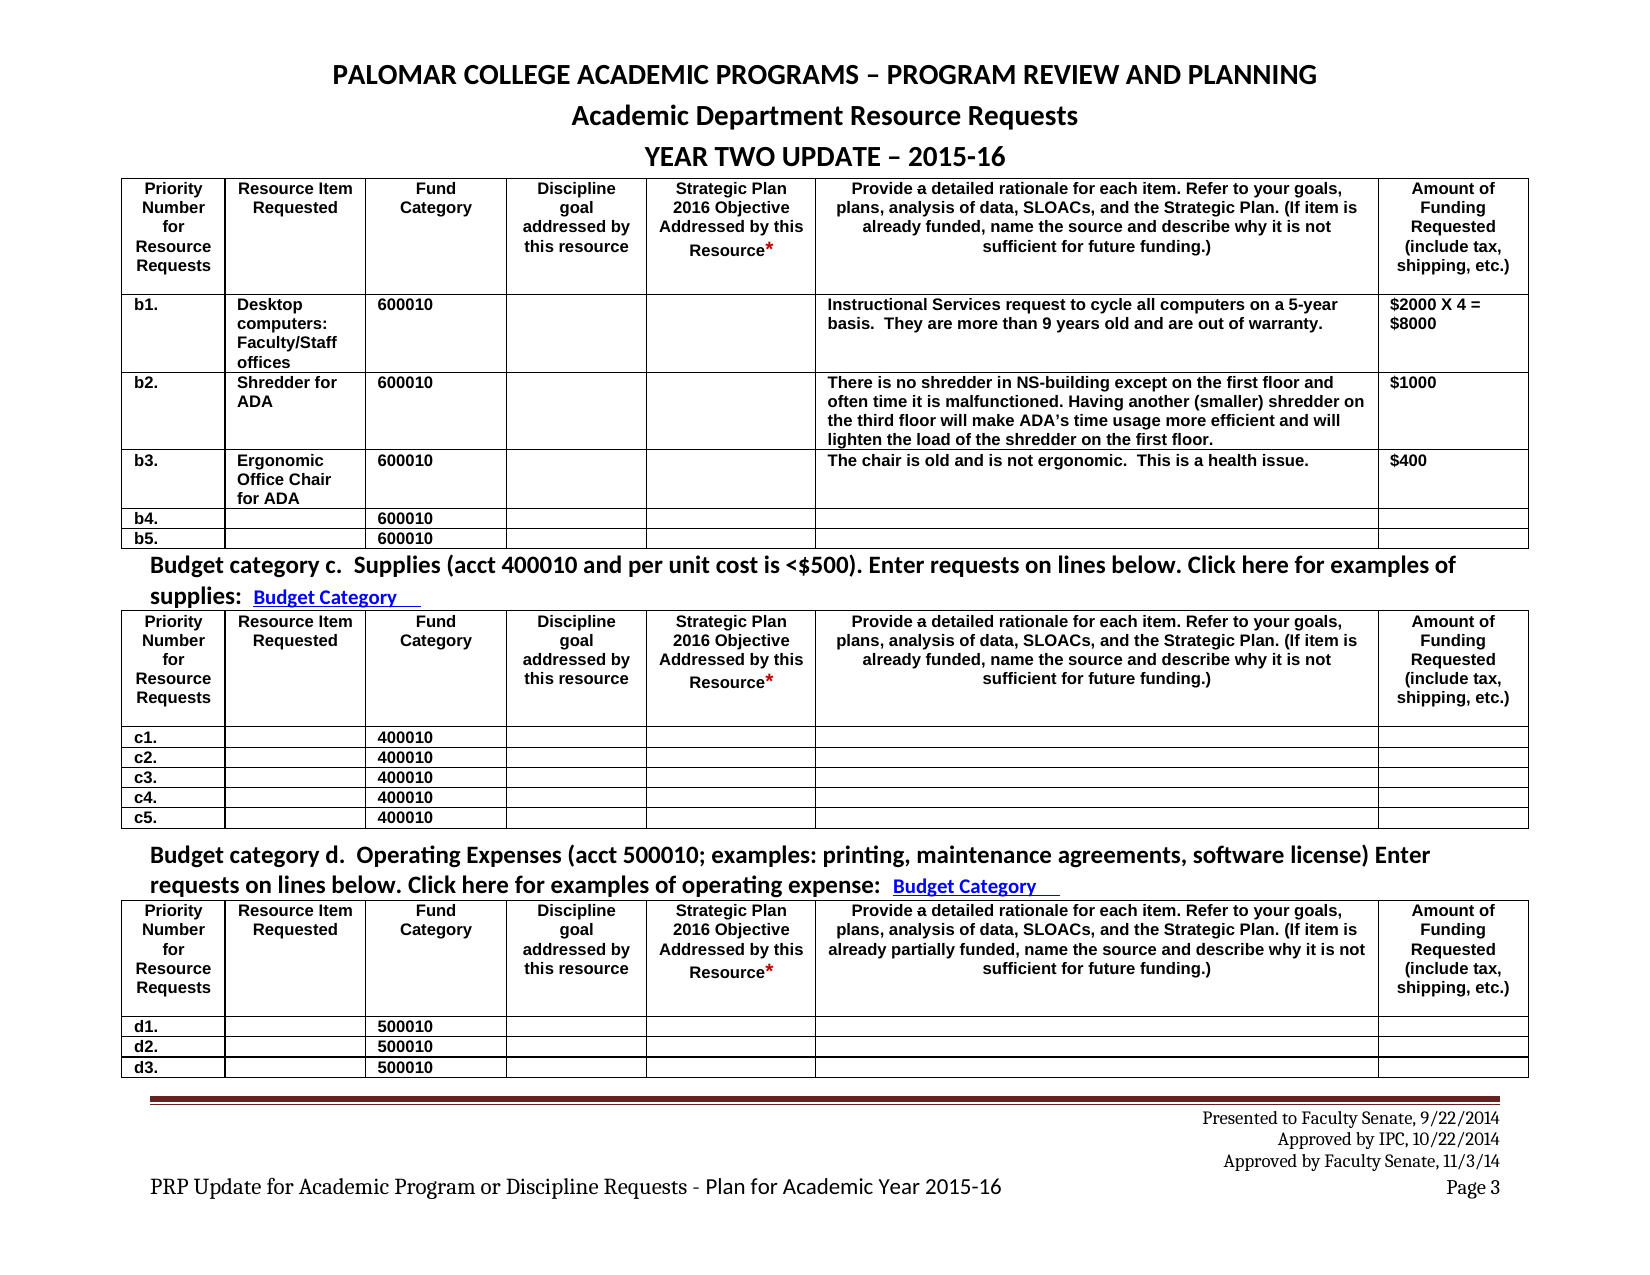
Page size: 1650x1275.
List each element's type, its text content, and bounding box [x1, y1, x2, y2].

table_cell [647, 295, 815, 372]
table_cell $400 [1379, 450, 1528, 508]
table_cell [507, 295, 646, 372]
table_header Provide a detailed rationale for each item. Refer to your goals, plans, analysis of data, SLOACs, and the Strategic Plan. (If item is already funded, name the source and describe why it is not sufficient for future funding.) [816, 179, 1378, 294]
table_cell [816, 1017, 1378, 1036]
table_header Priority Number for Resource Requests [122, 611, 224, 726]
table_cell $1000 [1379, 373, 1528, 449]
table_cell Shredder for ADA [226, 373, 365, 449]
table_header Priority Number for Resource Requests [122, 901, 224, 1016]
table_cell [507, 1037, 646, 1056]
text Budget category c. Supplies (acct 400010 and per unit cost is <$500). Enter requests on lines below. Click here for examples of supplies: Budget Category [150, 549, 1500, 610]
table_cell 400010 [366, 788, 506, 807]
table_cell [507, 529, 646, 548]
table_cell c5. [122, 808, 224, 827]
table_cell [507, 509, 646, 528]
table_cell [507, 748, 646, 767]
table_cell [507, 768, 646, 787]
table_cell b1. [122, 295, 224, 372]
table_cell b5. [122, 529, 224, 548]
table_cell [816, 529, 1378, 548]
table_cell [226, 748, 365, 767]
table_cell [507, 450, 646, 508]
table_header Resource Item Requested [226, 179, 365, 294]
table_header Strategic Plan 2016 Objective Addressed by this Resource* [647, 611, 815, 726]
table_header Resource Item Requested [226, 901, 365, 1016]
table_header Amount of Funding Requested (include tax, shipping, etc.) [1379, 611, 1528, 726]
table_cell [507, 727, 646, 747]
table_cell [816, 1058, 1378, 1077]
table_cell [507, 1058, 646, 1077]
table_cell [647, 509, 815, 528]
table_cell [647, 748, 815, 767]
table_cell The chair is old and is not ergonomic. This is a health issue. [816, 450, 1378, 508]
table_cell [1379, 748, 1528, 767]
table_cell 400010 [366, 748, 506, 767]
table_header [816, 901, 1378, 1016]
table_cell [507, 1017, 646, 1036]
table_cell [816, 788, 1378, 807]
table_header Fund Category [366, 611, 506, 726]
table_cell 600010 [366, 373, 506, 449]
table_cell [1379, 768, 1528, 787]
table_cell [647, 788, 815, 807]
table_cell [647, 727, 815, 747]
table_cell [816, 509, 1378, 528]
table_cell [647, 1017, 815, 1036]
table_cell Ergonomic Office Chair for ADA [226, 450, 365, 508]
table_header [1379, 901, 1528, 1016]
table_cell [226, 529, 365, 548]
table_cell There is no shredder in NS-building except on the first floor and often time it is malfunctioned. Having another (smaller) shredder on the third floor will make ADA’s time usage more efficient and will lighten the load of the shredder on the first floor. [816, 373, 1378, 449]
table_cell [1379, 529, 1528, 548]
table_cell [226, 768, 365, 787]
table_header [507, 901, 646, 1016]
table_cell [647, 808, 815, 827]
table_cell [1379, 1037, 1528, 1056]
table_header Strategic Plan 2016 Objective Addressed by this Resource* [647, 179, 815, 294]
table_header Amount of Funding Requested (include tax, shipping, etc.) [1379, 179, 1528, 294]
table_cell [226, 1037, 365, 1056]
table_header Resource Item Requested [226, 611, 365, 726]
table_cell c2. [122, 748, 224, 767]
table_cell [226, 1017, 365, 1036]
table_cell [647, 529, 815, 548]
table_header Fund Category [366, 179, 506, 294]
table_cell d2. [122, 1037, 224, 1056]
table_cell [1379, 1017, 1528, 1036]
table_cell [1379, 788, 1528, 807]
table_cell c3. [122, 768, 224, 787]
text Budget category d. Operating Expenses (acct 500010; examples: printing, maintenance agreements, software license) Enter requests on lines below. Click here for examples of operating expense: Budget Category [150, 839, 1500, 900]
table_cell [1379, 509, 1528, 528]
table_cell Desktop computers: Faculty/Staff offices [226, 295, 365, 372]
table_header Fund Category [366, 901, 506, 1016]
table_cell $2000 X 4 = $8000 [1379, 295, 1528, 372]
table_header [647, 901, 815, 1016]
table_cell Instructional Services request to cycle all computers on a 5-year basis. They are more than 9 years old and are out of warranty. [816, 295, 1378, 372]
table_cell [816, 727, 1378, 747]
table_header Provide a detailed rationale for each item. Refer to your goals, plans, analysis of data, SLOACs, and the Strategic Plan. (If item is already funded, name the source and describe why it is not sufficient for future funding.) [816, 611, 1378, 726]
table_cell 600010 [366, 529, 506, 548]
table_header Priority Number for Resource Requests [122, 179, 224, 294]
table_cell [647, 768, 815, 787]
table_cell [226, 727, 365, 747]
table_cell 600010 [366, 509, 506, 528]
table_cell [507, 808, 646, 827]
table_cell [1379, 808, 1528, 827]
table_header Discipline goal addressed by this resource [507, 611, 646, 726]
table_cell [647, 1037, 815, 1056]
table_cell [507, 788, 646, 807]
table_cell [816, 808, 1378, 827]
table_cell [816, 748, 1378, 767]
table_header Discipline goal addressed by this resource [507, 179, 646, 294]
table_cell [816, 768, 1378, 787]
table_cell 400010 [366, 727, 506, 747]
table_cell [647, 1058, 815, 1077]
table_cell [226, 509, 365, 528]
table_cell 400010 [366, 768, 506, 787]
table_cell 400010 [366, 808, 506, 827]
table_cell c4. [122, 788, 224, 807]
table_cell [507, 373, 646, 449]
table_cell d1. [122, 1017, 224, 1036]
table_cell d3. [122, 1058, 224, 1077]
table_cell b2. [122, 373, 224, 449]
table_cell b3. [122, 450, 224, 508]
table_cell [1379, 1058, 1528, 1077]
table_cell 500010 [366, 1058, 506, 1077]
table_cell [226, 788, 365, 807]
table_cell 500010 [366, 1037, 506, 1056]
table_cell [226, 1058, 365, 1077]
table_cell 600010 [366, 295, 506, 372]
table_cell 600010 [366, 450, 506, 508]
table_cell 500010 [366, 1017, 506, 1036]
table_cell [647, 373, 815, 449]
table_cell [226, 808, 365, 827]
table_cell [816, 1037, 1378, 1056]
table_cell c1. [122, 727, 224, 747]
table_cell [1379, 727, 1528, 747]
table_cell [647, 450, 815, 508]
table_cell b4. [122, 509, 224, 528]
